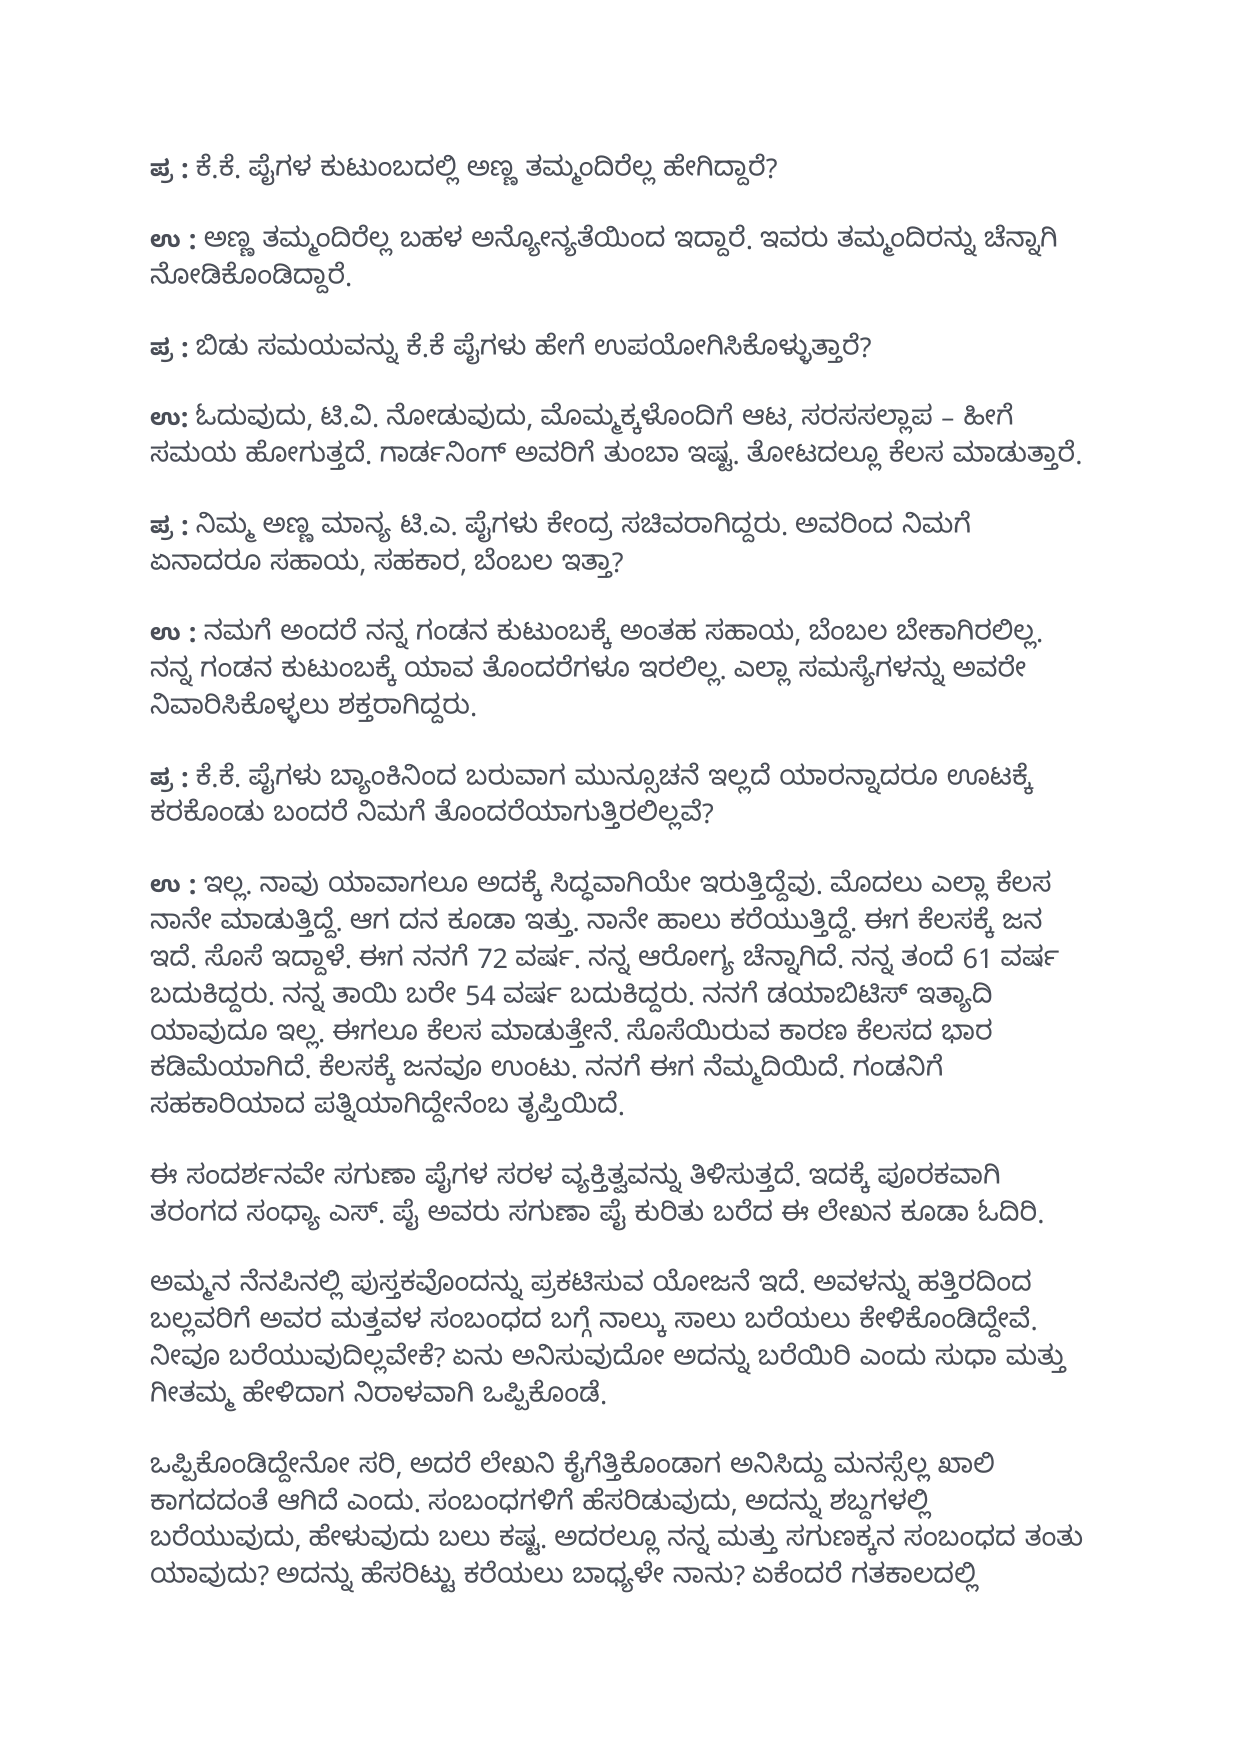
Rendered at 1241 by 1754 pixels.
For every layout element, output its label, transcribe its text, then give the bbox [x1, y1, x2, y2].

text ಪ್ರ : ನಿಮ್ಮ ಅಣ್ಣ ಮಾನ್ಯ ಟಿ.ಎ. ಪೈಗಳು ಕೇಂದ್ರ ಸಚಿವರಾಗಿದ್ದರು. ಅವರಿಂದ ನಿಮಗೆ ಏನಾದರೂ ಸಹಾಯ, ಸಹಕಾರ, ಬೆಂಬಲ ಇತ್ತಾ? [150, 506, 1090, 580]
text ಉ : ನಮಗೆ ಅಂದರೆ ನನ್ನ ಗಂಡನ ಕುಟುಂಬಕ್ಕೆ ಅಂತಹ ಸಹಾಯ, ಬೆಂಬಲ ಬೇಕಾಗಿರಲಿಲ್ಲ. ನನ್ನ ಗಂಡನ ಕುಟುಂಬಕ್ಕೆ ಯಾವ ತೊಂದರೆಗಳೂ ಇರಲಿಲ್ಲ. ಎಲ್ಲಾ ಸಮಸ್ಯೆಗಳನ್ನು ಅವರೇ ನಿವಾರಿಸಿಕೊಳ್ಳಲು ಶಕ್ತರಾಗಿದ್ದರು. [150, 614, 1090, 724]
text ಪ್ರ : ಬಿಡು ಸಮಯವನ್ನು ಕೆ.ಕೆ ಪೈಗಳು ಹೇಗೆ ಉಪಯೋಗಿಸಿಕೊಳ್ಳುತ್ತಾರೆ? [150, 328, 1090, 365]
text ಅಮ್ಮನ ನೆನಪಿನಲ್ಲಿ ಪುಸ್ತಕವೊಂದನ್ನು ಪ್ರಕಟಿಸುವ ಯೋಜನೆ ಇದೆ. ಅವಳನ್ನು ಹತ್ತಿರದಿಂದ ಬಲ್ಲವರಿಗೆ ಅವರ ಮತ್ತವಳ ಸಂಬಂಧದ ಬಗ್ಗೆ ನಾಲ್ಕು ಸಾಲು ಬರೆಯಲು ಕೇಳಿಕೊಂಡಿದ್ದೇವೆ. ನೀವೂ ಬರೆಯುವುದಿಲ್ಲವೇಕೆ? ಏನು ಅನಿಸುವುದೋ ಅದನ್ನು ಬರೆಯಿರಿ ಎಂದು ಸುಧಾ ಮತ್ತು ಗೀತಮ್ಮ ಹೇಳಿದಾಗ ನಿರಾಳವಾಗಿ ಒಪ್ಪಿಕೊಂಡೆ. [150, 1265, 1090, 1412]
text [150, 1446, 1090, 1594]
text ಪ್ರ : ಕೆ.ಕೆ. ಪೈಗಳ ಕುಟುಂಬದಲ್ಲಿ ಅಣ್ಣ ತಮ್ಮಂದಿರೆಲ್ಲ ಹೇಗಿದ್ದಾರೆ? [150, 150, 1090, 187]
text ಉ: ಓದುವುದು, ಟಿ.ವಿ. ನೋಡುವುದು, ಮೊಮ್ಮಕ್ಕಳೊಂದಿಗೆ ಆಟ, ಸರಸಸಲ್ಲಾಪ – ಹೀಗೆ ಸಮಯ ಹೋಗುತ್ತದೆ. ಗಾರ್ಡನಿಂಗ್ ಅವರಿಗೆ ತುಂಬಾ ಇಷ್ಟ. ತೋಟದಲ್ಲೂ ಕೆಲಸ ಮಾಡುತ್ತಾರೆ. [150, 399, 1090, 472]
text ಉ : ಅಣ್ಣ ತಮ್ಮಂದಿರೆಲ್ಲ ಬಹಳ ಅನ್ಯೋನ್ಯತೆಯಿಂದ ಇದ್ದಾರೆ. ಇವರು ತಮ್ಮಂದಿರನ್ನು ಚೆನ್ನಾಗಿ ನೋಡಿಕೊಂಡಿದ್ದಾರೆ. [150, 221, 1090, 294]
text ಪ್ರ : ಕೆ.ಕೆ. ಪೈಗಳು ಬ್ಯಾಂಕಿನಿಂದ ಬರುವಾಗ ಮುನ್ಸೂಚನೆ ಇಲ್ಲದೆ ಯಾರನ್ನಾದರೂ ಊಟಕ್ಕೆ ಕರಕೊಂಡು ಬಂದರೆ ನಿಮಗೆ ತೊಂದರೆಯಾಗುತ್ತಿರಲಿಲ್ಲವೆ? [150, 758, 1090, 832]
text ಈ ಸಂದರ್ಶನವೇ ಸಗುಣಾ ಪೈಗಳ ಸರಳ ವ್ಯಕ್ತಿತ್ವವನ್ನು ತಿಳಿಸುತ್ತದೆ. ಇದಕ್ಕೆ ಪೂರಕವಾಗಿ ತರಂಗದ ಸಂಧ್ಯಾ ಎಸ್. ಪೈ ಅವರು ಸಗುಣಾ ಪೈ ಕುರಿತು ಬರೆದ ಈ ಲೇಖನ ಕೂಡಾ ಓದಿರಿ. [150, 1157, 1090, 1231]
text ಉ : ಇಲ್ಲ. ನಾವು ಯಾವಾಗಲೂ ಅದಕ್ಕೆ ಸಿದ್ಧವಾಗಿಯೇ ಇರುತ್ತಿದ್ದೆವು. ಮೊದಲು ಎಲ್ಲಾ ಕೆಲಸ ನಾನೇ ಮಾಡುತ್ತಿದ್ದೆ. ಆಗ ದನ ಕೂಡಾ ಇತ್ತು. ನಾನೇ ಹಾಲು ಕರೆಯುತ್ತಿದ್ದೆ. ಈಗ ಕೆಲಸಕ್ಕೆ ಜನ ಇದೆ. ಸೊಸೆ ಇದ್ದಾಳೆ. ಈಗ ನನಗೆ 72 ವರ್ಷ. ನನ್ನ ಆರೋಗ್ಯ ಚೆನ್ನಾಗಿದೆ. ನನ್ನ ತಂದೆ 61 ವರ್ಷ ಬದುಕಿದ್ದರು. ನನ್ನ ತಾಯಿ ಬರೇ 54 ವರ್ಷ ಬದುಕಿದ್ದರು. ನನಗೆ ಡಯಾಬಿಟಿಸ್ ಇತ್ಯಾದಿ ಯಾವುದೂ ಇಲ್ಲ. ಈಗಲೂ ಕೆಲಸ ಮಾಡುತ್ತೇನೆ. ಸೊಸೆಯಿರುವ ಕಾರಣ ಕೆಲಸದ ಭಾರ ಕಡಿಮೆಯಾಗಿದೆ. ಕೆಲಸಕ್ಕೆ ಜನವೂ ಉಂಟು. ನನಗೆ ಈಗ ನೆಮ್ಮದಿಯಿದೆ. ಗಂಡನಿಗೆ ಸಹಕಾರಿಯಾದ ಪತ್ನಿಯಾಗಿದ್ದೇನೆಂಬ ತೃಪ್ತಿಯಿದೆ. [150, 866, 1090, 1124]
